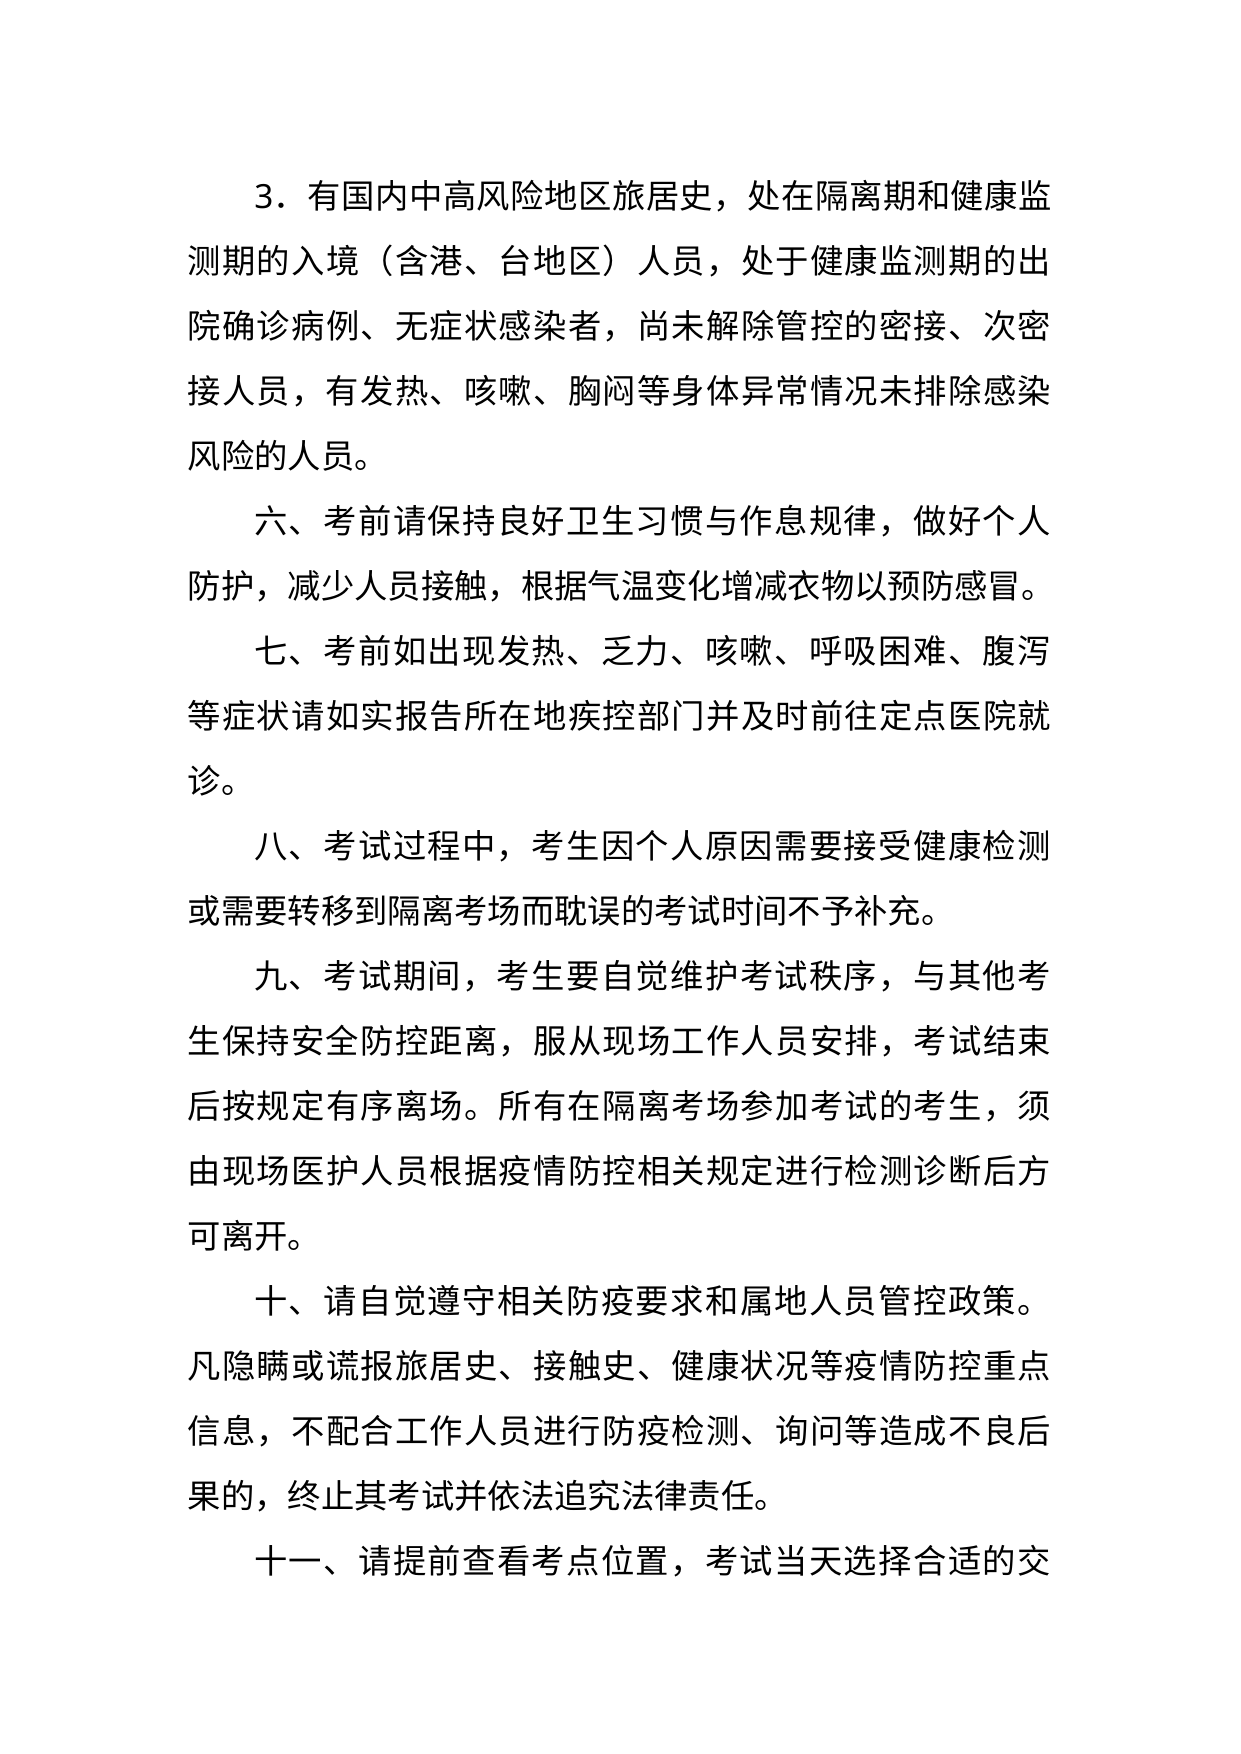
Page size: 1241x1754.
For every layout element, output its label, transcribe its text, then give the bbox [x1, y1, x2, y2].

text 六、考前请保持良好卫生习惯与作息规律，做好个人防护，减少人员接触，根据气温变化增减衣物以预防感冒。 [187, 487, 1053, 617]
text 七、考前如出现发热、乏力、咳嗽、呼吸困难、腹泻等症状请如实报告所在地疾控部门并及时前往定点医院就诊。 [187, 617, 1053, 812]
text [187, 1527, 1053, 1592]
text 八、考试过程中，考生因个人原因需要接受健康检测或需要转移到隔离考场而耽误的考试时间不予补充。 [187, 812, 1053, 942]
text 3．有国内中高风险地区旅居史，处在隔离期和健康监测期的入境（含港、台地区）人员，处于健康监测期的出院确诊病例、无症状感染者，尚未解除管控的密接、次密接人员，有发热、咳嗽、胸闷等身体异常情况未排除感染风险的人员。 [187, 162, 1053, 487]
text 十、请自觉遵守相关防疫要求和属地人员管控政策。凡隐瞒或谎报旅居史、接触史、健康状况等疫情防控重点信息，不配合工作人员进行防疫检测、询问等造成不良后果的，终止其考试并依法追究法律责任。 [187, 1267, 1053, 1527]
text 九、考试期间，考生要自觉维护考试秩序，与其他考生保持安全防控距离，服从现场工作人员安排，考试结束后按规定有序离场。所有在隔离考场参加考试的考生，须由现场医护人员根据疫情防控相关规定进行检测诊断后方可离开。 [187, 942, 1053, 1267]
